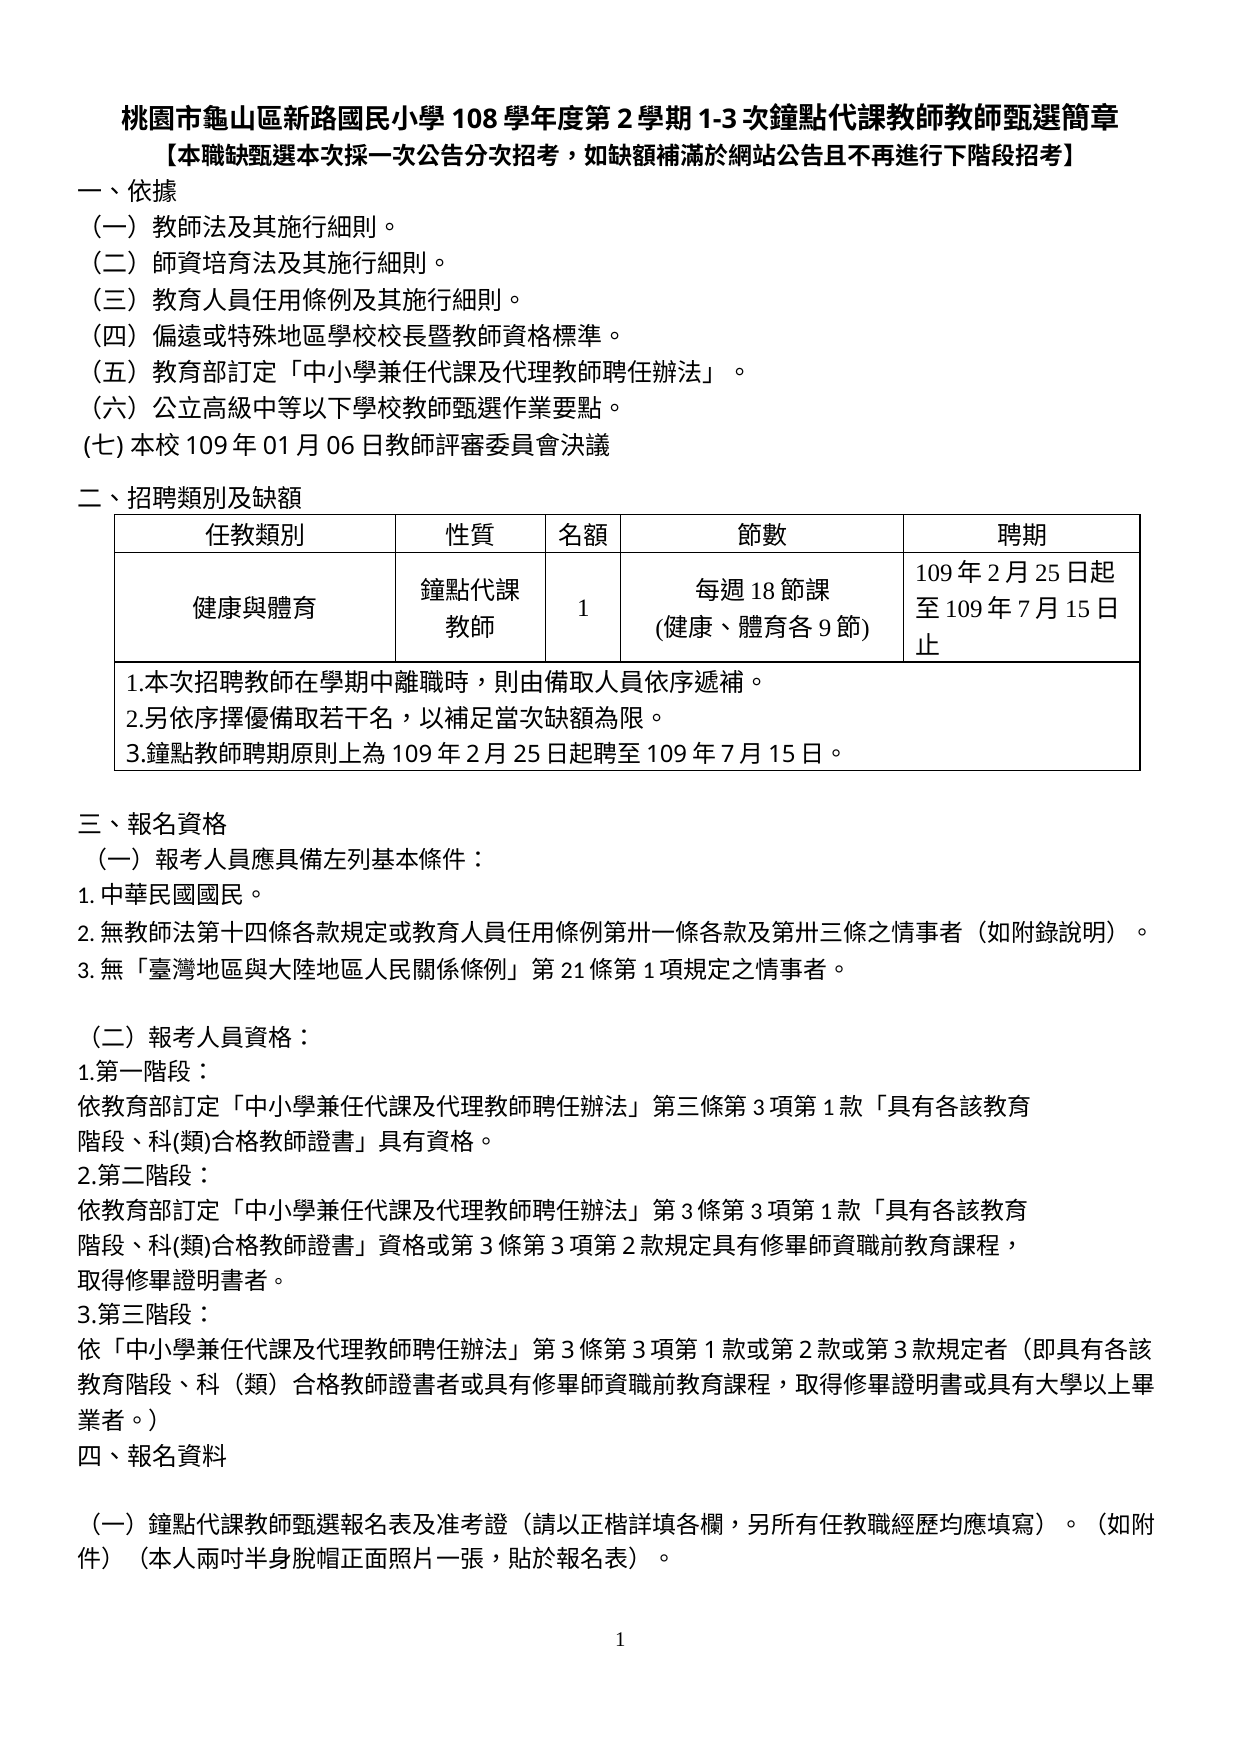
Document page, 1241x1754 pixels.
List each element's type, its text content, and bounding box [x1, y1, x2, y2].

table_header 性質 [396, 515, 545, 552]
text （六）公立高級中等以下學校教師甄選作業要點。 [77, 389, 1163, 425]
table_cell 鐘點代課 教師 [396, 553, 545, 661]
text 依教育部訂定「中小學兼任代課及代理教師聘任辦法」第三條第3項第1款「具有各該教育 [77, 1087, 1163, 1122]
text 桃園市龜山區新路國民小學108學年度第2學期1-3次鐘點代課教師教師甄選簡章 [77, 94, 1163, 137]
table_cell 1.本次招聘教師在學期中離職時，則由備取人員依序遞補。 2.另依序擇優備取若干名，以補足當次缺額為限。 3.鐘點教師聘期原則上為109年2月25日起聘至109年7月15日。 [115, 663, 1139, 770]
table_header 任教類別 [115, 515, 395, 552]
table_header 節數 [621, 515, 903, 552]
text (七) 本校109年01月06日教師評審委員會決議 [77, 425, 1163, 461]
text 階段、科(類)合格教師證書」具有資格。 [77, 1122, 1163, 1157]
table_cell 109年2月25日起至109年7月15日止 [904, 553, 1139, 661]
table_header 聘期 [904, 515, 1139, 552]
table_cell 健康與體育 [115, 553, 395, 661]
table_cell 1 [546, 553, 620, 661]
text 四、報名資料 [77, 1436, 1163, 1473]
text （四）偏遠或特殊地區學校校長暨教師資格標準。 [77, 316, 1163, 353]
table_cell 每週18節課 (健康、體育各9節) [621, 553, 903, 661]
text 二、招聘類別及缺額 [77, 478, 1163, 514]
text 取得修畢證明書者。 [77, 1261, 1163, 1296]
text 1. 中華民國國民。 [77, 875, 1163, 910]
text 3. 無「臺灣地區與大陸地區人民關係條例」第21條第1項規定之情事者。 [77, 951, 1163, 986]
text 一、依據 [77, 171, 1163, 208]
text （一）教師法及其施行細則。 [77, 208, 1163, 244]
table_header 名額 [546, 515, 620, 552]
text 3.第三階段： [77, 1296, 1163, 1331]
text 1.第一階段： [77, 1053, 1163, 1087]
text （三）教育人員任用條例及其施行細則。 [77, 280, 1163, 316]
text （五）教育部訂定「中小學兼任代課及代理教師聘任辦法」。 [77, 353, 1163, 389]
text 階段、科(類)合格教師證書」資格或第3條第3項第2款規定具有修畢師資職前教育課程， [77, 1226, 1163, 1261]
text 2.第二階段： [77, 1157, 1163, 1192]
text 依教育部訂定「中小學兼任代課及代理教師聘任辦法」第3條第3項第1款「具有各該教育 [77, 1192, 1163, 1226]
text （一）鐘點代課教師甄選報名表及准考證（請以正楷詳填各欄，另所有任教職經歷均應填寫）。（如附件）（本人兩吋半身脫帽正面照片一張，貼於報名表）。 [77, 1505, 1163, 1575]
text （二）師資培育法及其施行細則。 [77, 244, 1163, 280]
text 【本職缺甄選本次採一次公告分次招考，如缺額補滿於網站公告且不再進行下階段招考】 [77, 137, 1163, 171]
text （一）報考人員應具備左列基本條件： [77, 841, 1163, 875]
text 2. 無教師法第十四條各款規定或教育人員任用條例第卅一條各款及第卅三條之情事者（如附錄說明）。 [77, 913, 1163, 948]
text 依「中小學兼任代課及代理教師聘任辦法」第3條第3項第1款或第2款或第3款規定者（即具有各該教育階段、科（類）合格教師證書者或具有修畢師資職前教育課程，取得修畢證明書或具有大學以上畢業者。） [77, 1331, 1163, 1436]
text （二）報考人員資格： [77, 1018, 1163, 1053]
text 三、報名資格 [77, 804, 1163, 841]
